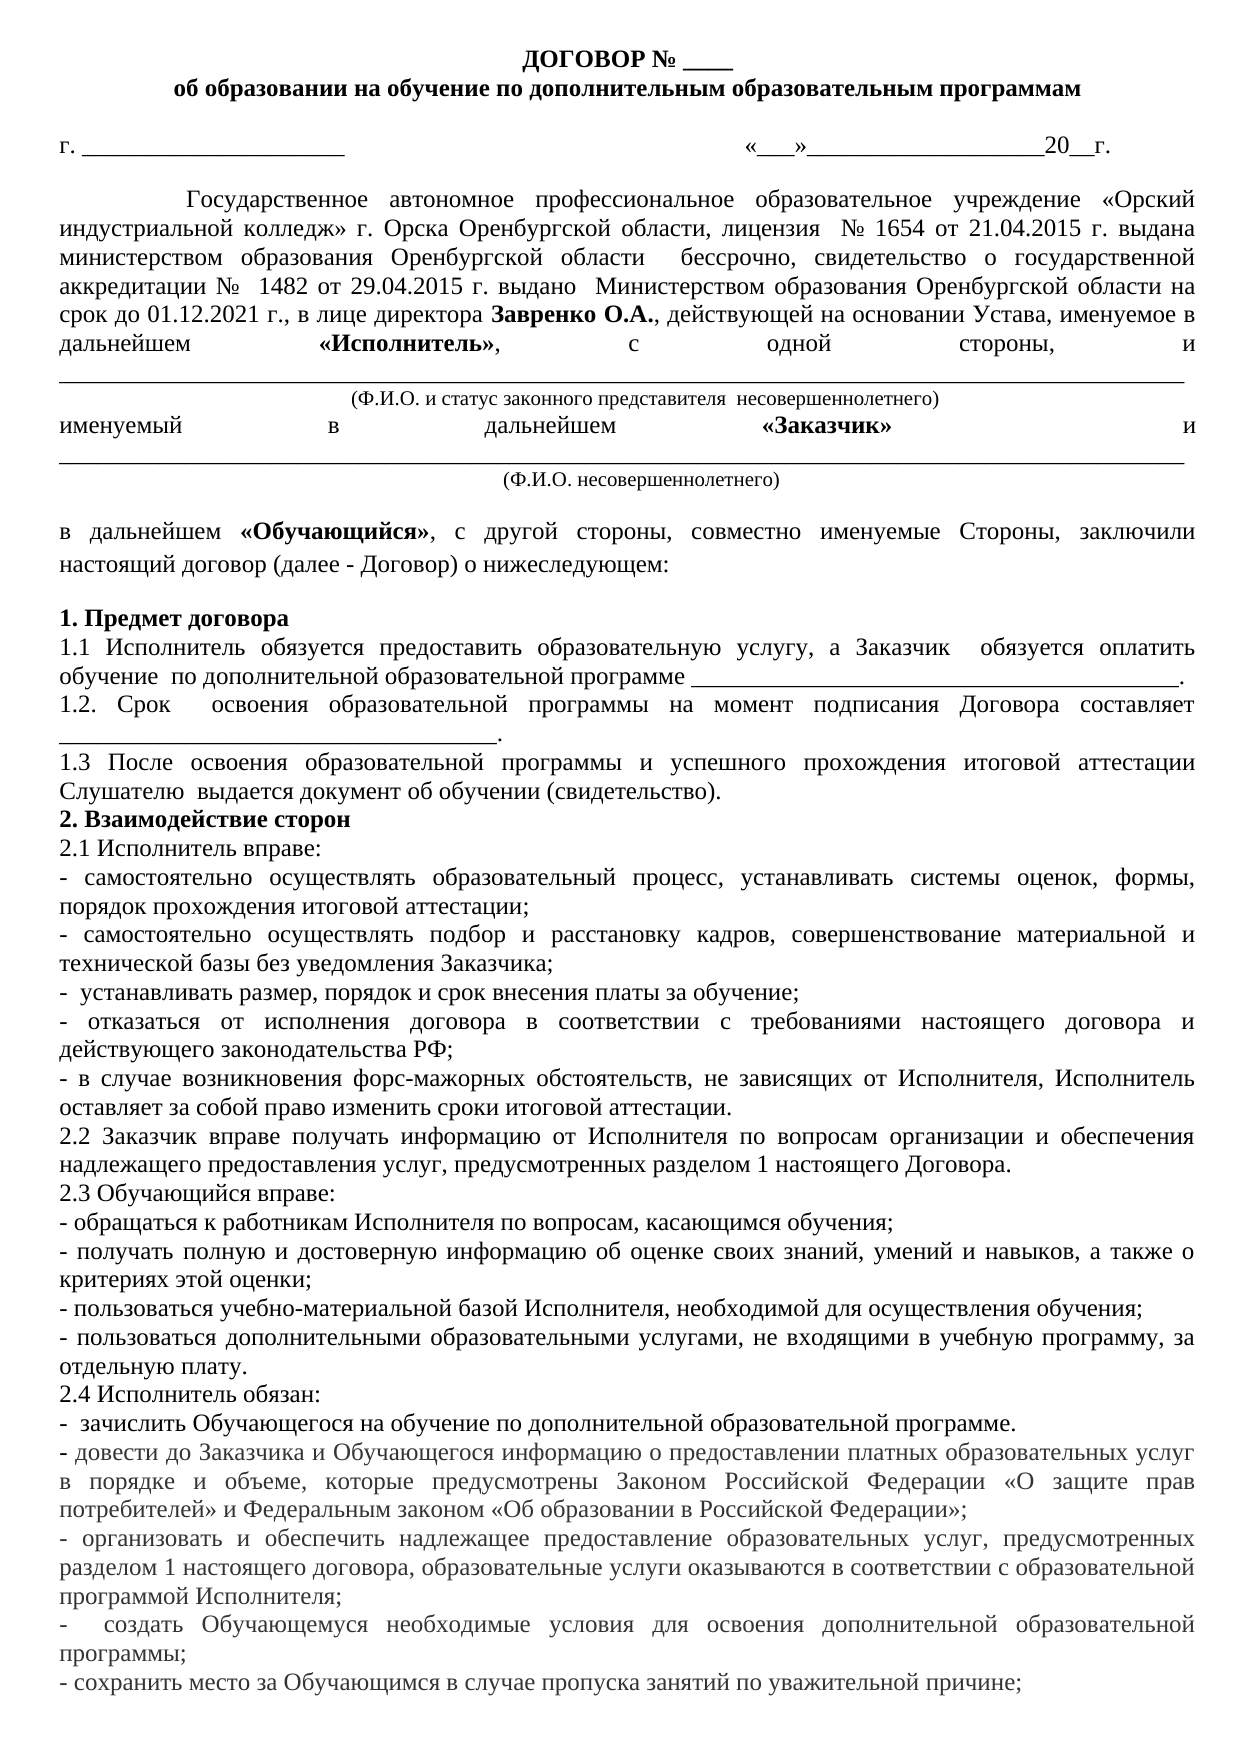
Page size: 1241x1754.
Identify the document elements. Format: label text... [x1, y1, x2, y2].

text - устанавливать размер, порядок и срок внесения платы за обучение; [59, 977, 1196, 1006]
text Государственное автономное профессиональное образовательное учреждение «Орский индустриальной колледж» г. Орска Оренбургской области, лицензия № 1654 от 21.04.2015 г. выдана министерством образования Оренбургской области бессрочно, свидетельство о государственной аккредитации № 1482 от 29.04.2015 г. выдано Министерством образования Оренбургской области на срок до 01.12.2021 г., в лице директора Завренко О.А., действующей на основании Устава, именуемое в дальнейшем «Исполнитель», с одной стороны, и __________________________________________________________________________________________ [59, 184, 1196, 386]
text 1.1 Исполнитель обязуется предоставить образовательную услугу, а Заказчик обязуется оплатить обучение по дополнительной образовательной программе _______________________________________. [59, 632, 1196, 689]
text именуемый в дальнейшем «Заказчик» и __________________________________________________________________________________________ [59, 410, 1196, 467]
text - довести до Заказчика и Обучающегося информацию о предоставлении платных образовательных услуг в порядке и объеме, которые предусмотрены Законом Российской Федерации «О защите прав потребителей» и Федеральным законом «Об образовании в Российской Федерации»; [59, 1437, 1196, 1523]
text - зачислить Обучающегося на обучение по дополнительной образовательной программе. [59, 1408, 1196, 1437]
text - пользоваться дополнительными образовательными услугами, не входящими в учебную программу, за отдельную плату. [59, 1322, 1196, 1379]
text об образовании на обучение по дополнительным образовательным программам [59, 73, 1196, 102]
text 1.2. Срок освоения образовательной программы на момент подписания Договора составляет ___________________________________. [59, 689, 1196, 747]
text 2.4 Исполнитель обязан: [59, 1379, 1196, 1408]
text - отказаться от исполнения договора в соответствии с требованиями настоящего договора и действующего законодательства РФ; [59, 1006, 1196, 1063]
text (Ф.И.О. и статус законного представителя несовершеннолетнего) [59, 386, 1196, 410]
text 2.3 Обучающийся вправе: [59, 1178, 1196, 1207]
text 2.2 Заказчик вправе получать информацию от Исполнителя по вопросам организации и обеспечения надлежащего предоставления услуг, предусмотренных разделом 1 настоящего Договора. [59, 1121, 1196, 1178]
text - пользоваться учебно-материальной базой Исполнителя, необходимой для осуществления обучения; [59, 1293, 1196, 1322]
text - организовать и обеспечить надлежащее предоставление образовательных услуг, предусмотренных разделом 1 настоящего договора, образовательные услуги оказываются в соответствии с образовательной программой Исполнителя; [59, 1523, 1196, 1609]
text - создать Обучающемуся необходимые условия для освоения дополнительной образовательной программы; [59, 1609, 1196, 1667]
text - сохранить место за Обучающимся в случае пропуска занятий по уважительной причине; [59, 1667, 1196, 1696]
text 1.3 После освоения образовательной программы и успешного прохождения итоговой аттестации Слушателю выдается документ об обучении (свидетельство). [59, 747, 1196, 804]
text ДОГОВОР № ____ [59, 44, 1196, 73]
text г. _____________________ «___»___________________20__г. [59, 131, 1196, 159]
text - самостоятельно осуществлять образовательный процесс, устанавливать системы оценок, формы, порядок прохождения итоговой аттестации; [59, 862, 1196, 919]
text - получать полную и достоверную информацию об оценке своих знаний, умений и навыков, а также о критериях этой оценки; [59, 1236, 1196, 1293]
text - в случае возникновения форс-мажорных обстоятельств, не зависящих от Исполнителя, Исполнитель оставляет за собой право изменить сроки итоговой аттестации. [59, 1063, 1196, 1121]
text (Ф.И.О. несовершеннолетнего) [59, 467, 1196, 491]
text 2.1 Исполнитель вправе: [59, 833, 1196, 862]
text 2. Взаимодействие сторон [59, 804, 1196, 833]
text - самостоятельно осуществлять подбор и расстановку кадров, совершенствование материальной и технической базы без уведомления Заказчика; [59, 919, 1196, 977]
text - обращаться к работникам Исполнителя по вопросам, касающимся обучения; [59, 1207, 1196, 1236]
text 1. Предмет договора [59, 603, 1196, 632]
text в дальнейшем «Обучающийся», с другой стороны, совместно именуемые Стороны, заключили настоящий договор (далее - Договор) о нижеследующем: [59, 516, 1196, 578]
